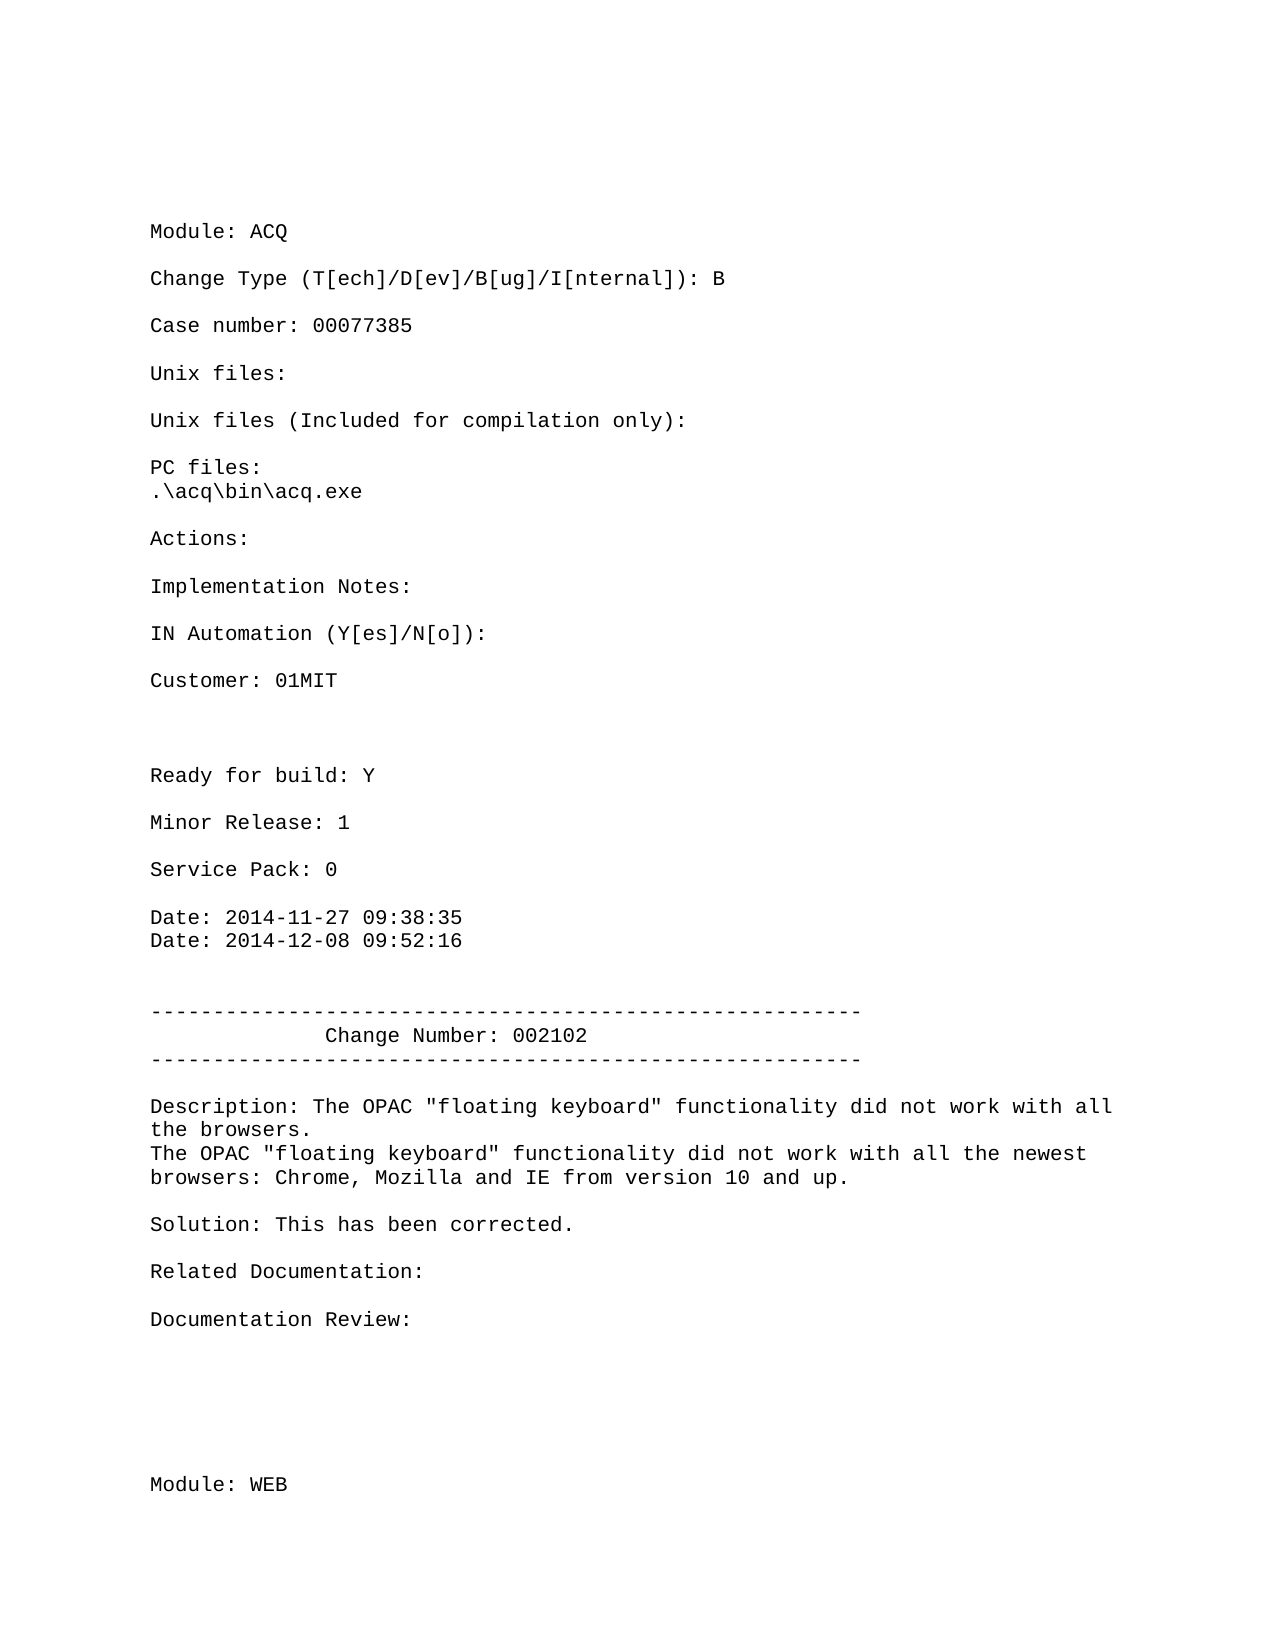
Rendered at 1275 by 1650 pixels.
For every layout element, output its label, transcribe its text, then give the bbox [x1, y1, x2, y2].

text Unix files: [150, 363, 1125, 386]
text --------------------------------------------------------- [150, 1001, 1125, 1025]
text Implementation Notes: [150, 576, 1125, 599]
text Change Type (T[ech]/D[ev]/B[ug]/I[nternal]): B [150, 268, 1125, 292]
text Documentation Review: [150, 1309, 1125, 1332]
text The OPAC "floating keyboard" functionality did not work with all the newest browsers: Chrome, Mozilla and IE from version 10 and up. [150, 1143, 1125, 1190]
text Actions: [150, 528, 1125, 552]
text PC files: [150, 457, 1125, 481]
text .\acq\bin\acq.exe [150, 481, 1125, 505]
text Related Documentation: [150, 1261, 1125, 1285]
text Date: 2014-11-27 09:38:35 [150, 907, 1125, 930]
text Customer: 01MIT [150, 670, 1125, 694]
text --------------------------------------------------------- [150, 1048, 1125, 1072]
text Case number: 00077385 [150, 316, 1125, 339]
text Description: The OPAC "floating keyboard" functionality did not work with all the browsers. [150, 1096, 1125, 1143]
text Change Number: 002102 [150, 1025, 1125, 1048]
text Date: 2014-12-08 09:52:16 [150, 930, 1125, 954]
text Solution: This has been corrected. [150, 1214, 1125, 1238]
text Minor Release: 1 [150, 812, 1125, 836]
text Service Pack: 0 [150, 859, 1125, 883]
text Unix files (Included for compilation only): [150, 410, 1125, 434]
text Ready for build: Y [150, 765, 1125, 788]
text Module: ACQ [150, 221, 1125, 244]
text Module: WEB [150, 1474, 1125, 1498]
text IN Automation (Y[es]/N[o]): [150, 623, 1125, 647]
